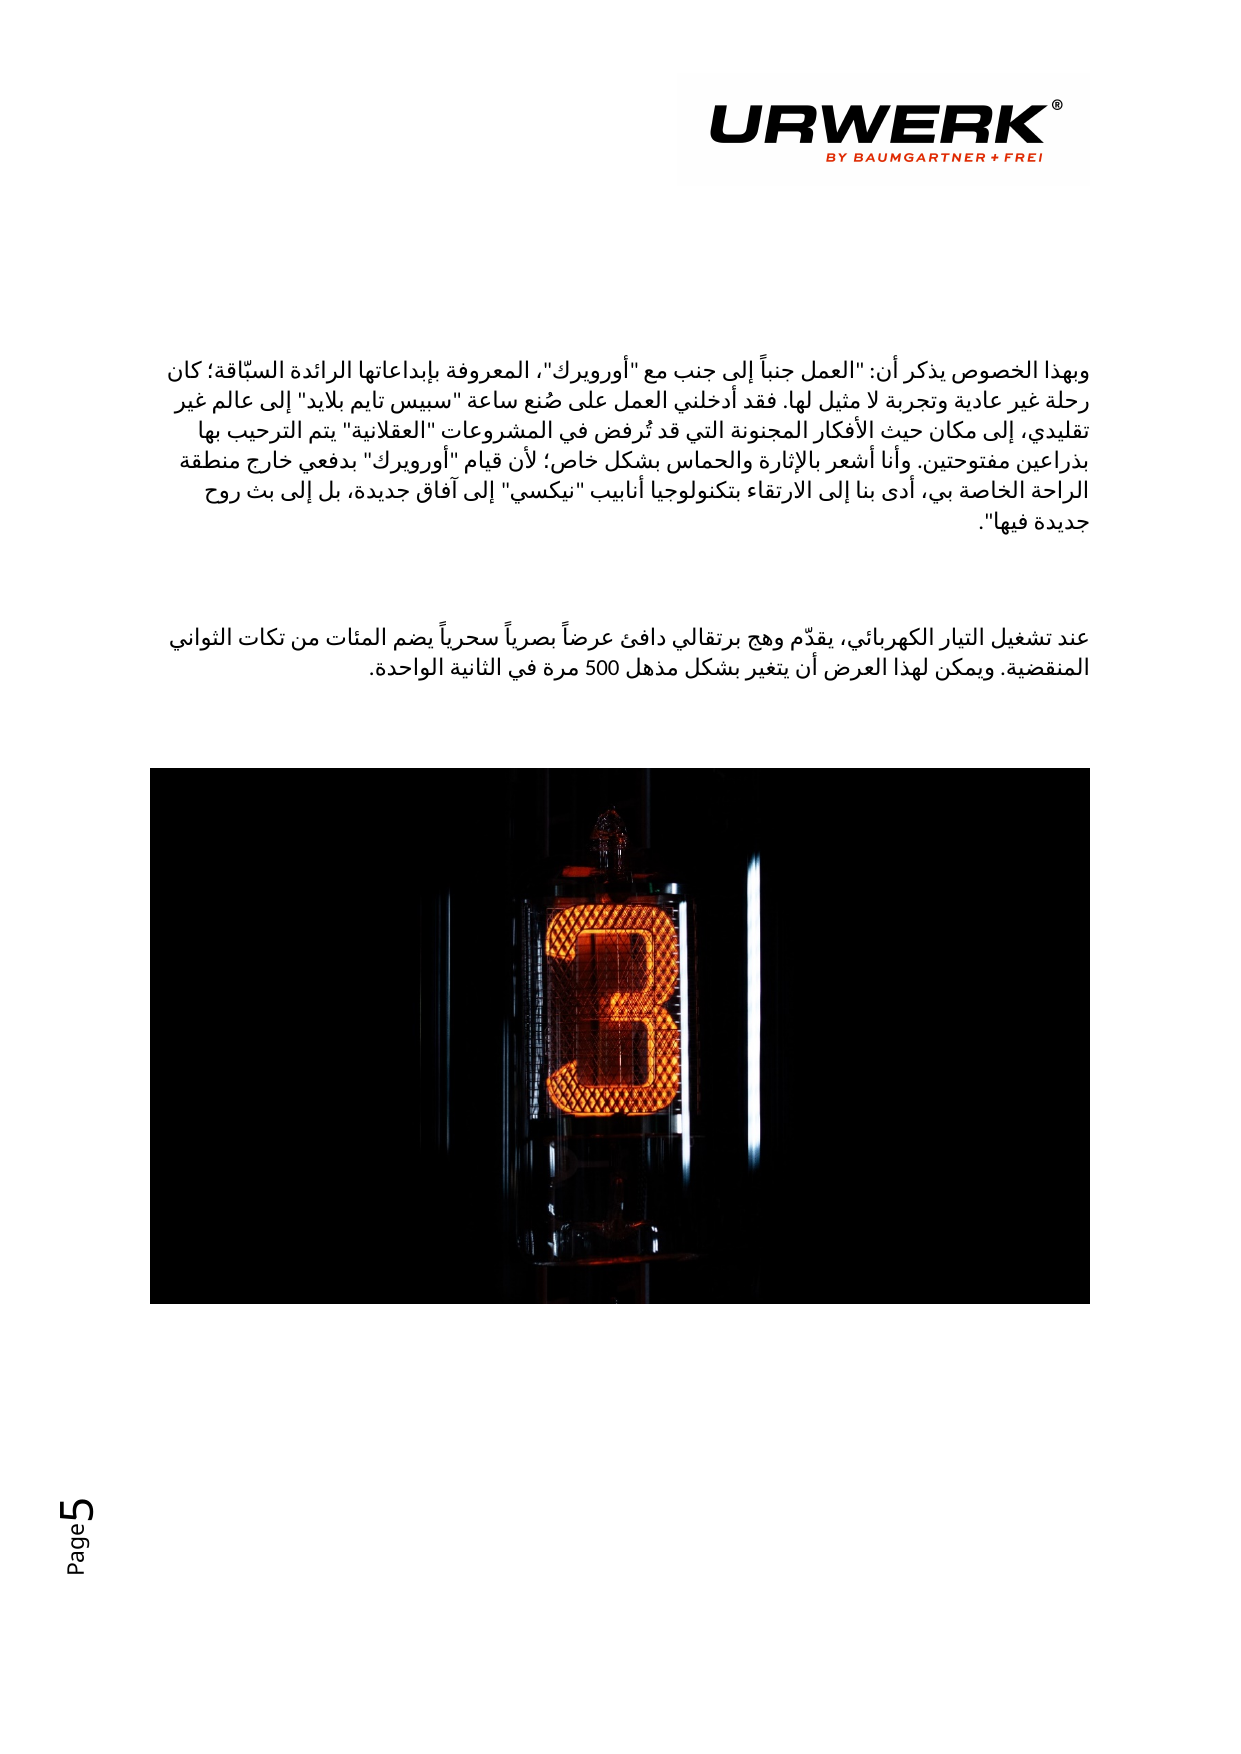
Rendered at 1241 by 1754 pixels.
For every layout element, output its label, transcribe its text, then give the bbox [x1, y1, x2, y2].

text عند تشغيل التيار الكهربائي، يقدّم وهج برتقالي دافئ عرضاً بصرياً سحرياً يضم المئات من تكات الثواني المنقضية. ويمكن لهذا العرض أن يتغير بشكل مذهل 500 مرة في الثانية الواحدة. [150, 623, 1090, 681]
text وبهذا الخصوص يذكر أن: "العمل جنباً إلى جنب مع "أورويرك"، المعروفة بإبداعاتها الرائدة السبّاقة؛ كان رحلة غير عادية وتجربة لا مثيل لها. فقد أدخلني العمل على صُنع ساعة "سبيس تايم بلايد" إلى عالم غير تقليدي، إلى مكان حيث الأفكار المجنونة التي قد تُرفض في المشروعات "العقلانية" يتم الترحيب بها بذراعين مفتوحتين. وأنا أشعر بالإثارة والحماس بشكل خاص؛ لأن قيام "أورويرك" بدفعي خارج منطقة الراحة الخاصة بي، أدى بنا إلى الارتقاء بتكنولوجيا أنابيب "نيكسي" إلى آفاق جديدة، بل إلى بث روح جديدة فيها". [150, 356, 1090, 535]
picture [150, 768, 1090, 1304]
picture [676, 73, 1091, 186]
